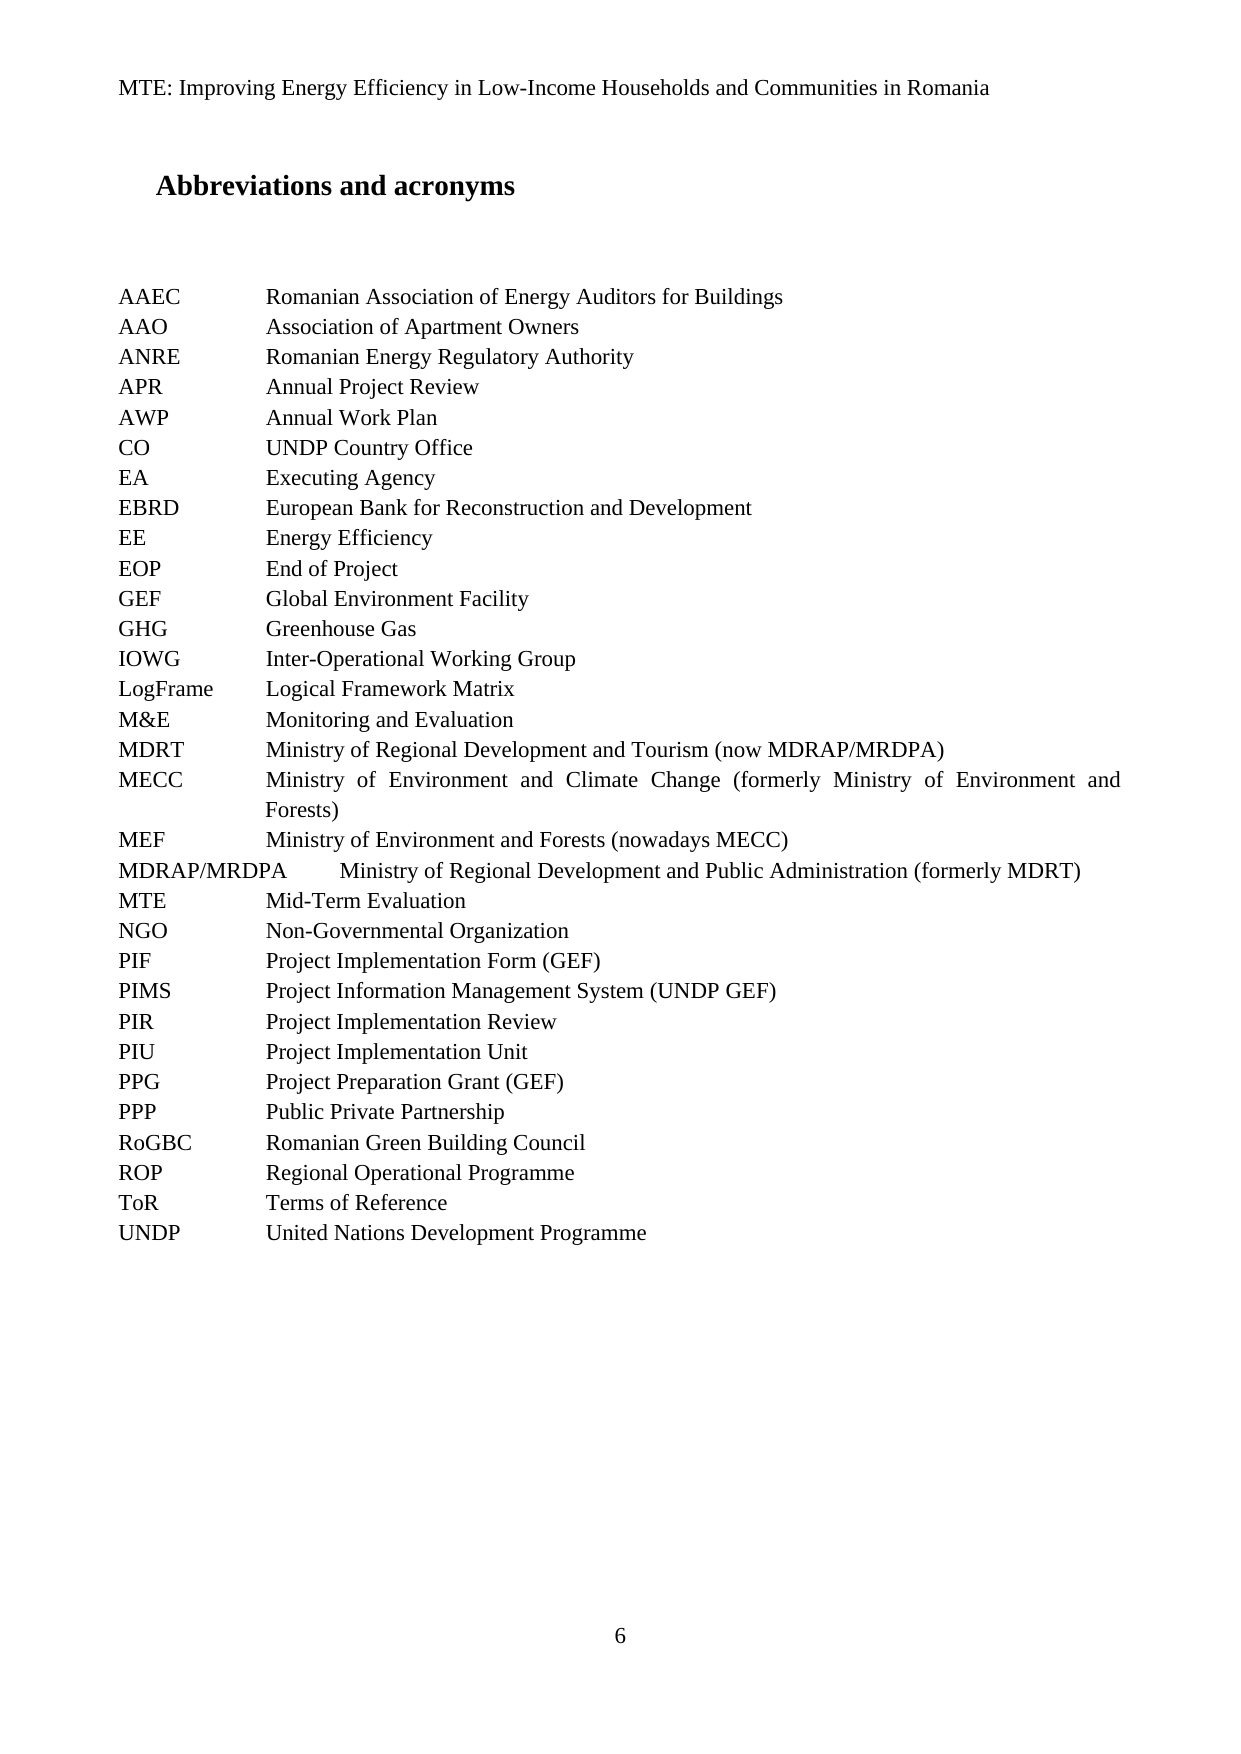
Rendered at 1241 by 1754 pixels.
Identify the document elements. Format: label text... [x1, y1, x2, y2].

text EA Executing Agency [118, 464, 1122, 490]
text AAEC Romanian Association of Energy Auditors for Buildings [118, 283, 1122, 309]
text GHG Greenhouse Gas [118, 615, 1122, 641]
text PPG Project Preparation Grant (GEF) [118, 1068, 1122, 1094]
text NGO Non-Governmental Organization [118, 917, 1122, 943]
text PIU Project Implementation Unit [118, 1038, 1122, 1064]
text CO UNDP Country Office [118, 434, 1122, 460]
text MECC Ministry of Environment and Climate Change (formerly Ministry of Environment and Forests) [118, 766, 1122, 823]
text PIF Project Implementation Form (GEF) [118, 947, 1122, 974]
text RoGBC Romanian Green Building Council [118, 1128, 1122, 1155]
text EBRD European Bank for Reconstruction and Development [118, 494, 1122, 521]
text MDRAP/MRDPA Ministry of Regional Development and Public Administration (formerly MDRT) [118, 857, 1122, 883]
text IOWG Inter-Operational Working Group [118, 645, 1122, 672]
text EE Energy Efficiency [118, 524, 1122, 551]
text GEF Global Environment Facility [118, 585, 1122, 611]
text EOP End of Project [118, 554, 1122, 581]
text ANRE Romanian Energy Regulatory Authority [118, 343, 1122, 369]
text ToR Terms of Reference [118, 1189, 1122, 1215]
text ROP Regional Operational Programme [118, 1159, 1122, 1185]
text MDRT Ministry of Regional Development and Tourism (now MDRAP/MRDPA) [118, 736, 1122, 762]
text AAO Association of Apartment Owners [118, 313, 1122, 339]
text MEF Ministry of Environment and Forests (nowadays MECC) [118, 826, 1122, 853]
text PPP Public Private Partnership [118, 1098, 1122, 1125]
subtitle Abbreviations and acronyms [156, 168, 1122, 202]
text M&E Monitoring and Evaluation [118, 706, 1122, 732]
text PIMS Project Information Management System (UNDP GEF) [118, 977, 1122, 1004]
text LogFrame Logical Framework Matrix [118, 675, 1122, 702]
text MTE Mid-Term Evaluation [118, 887, 1122, 913]
text UNDP United Nations Development Programme [118, 1219, 1122, 1246]
text PIR Project Implementation Review [118, 1008, 1122, 1034]
text AWP Annual Work Plan [118, 403, 1122, 430]
text APR Annual Project Review [118, 373, 1122, 400]
